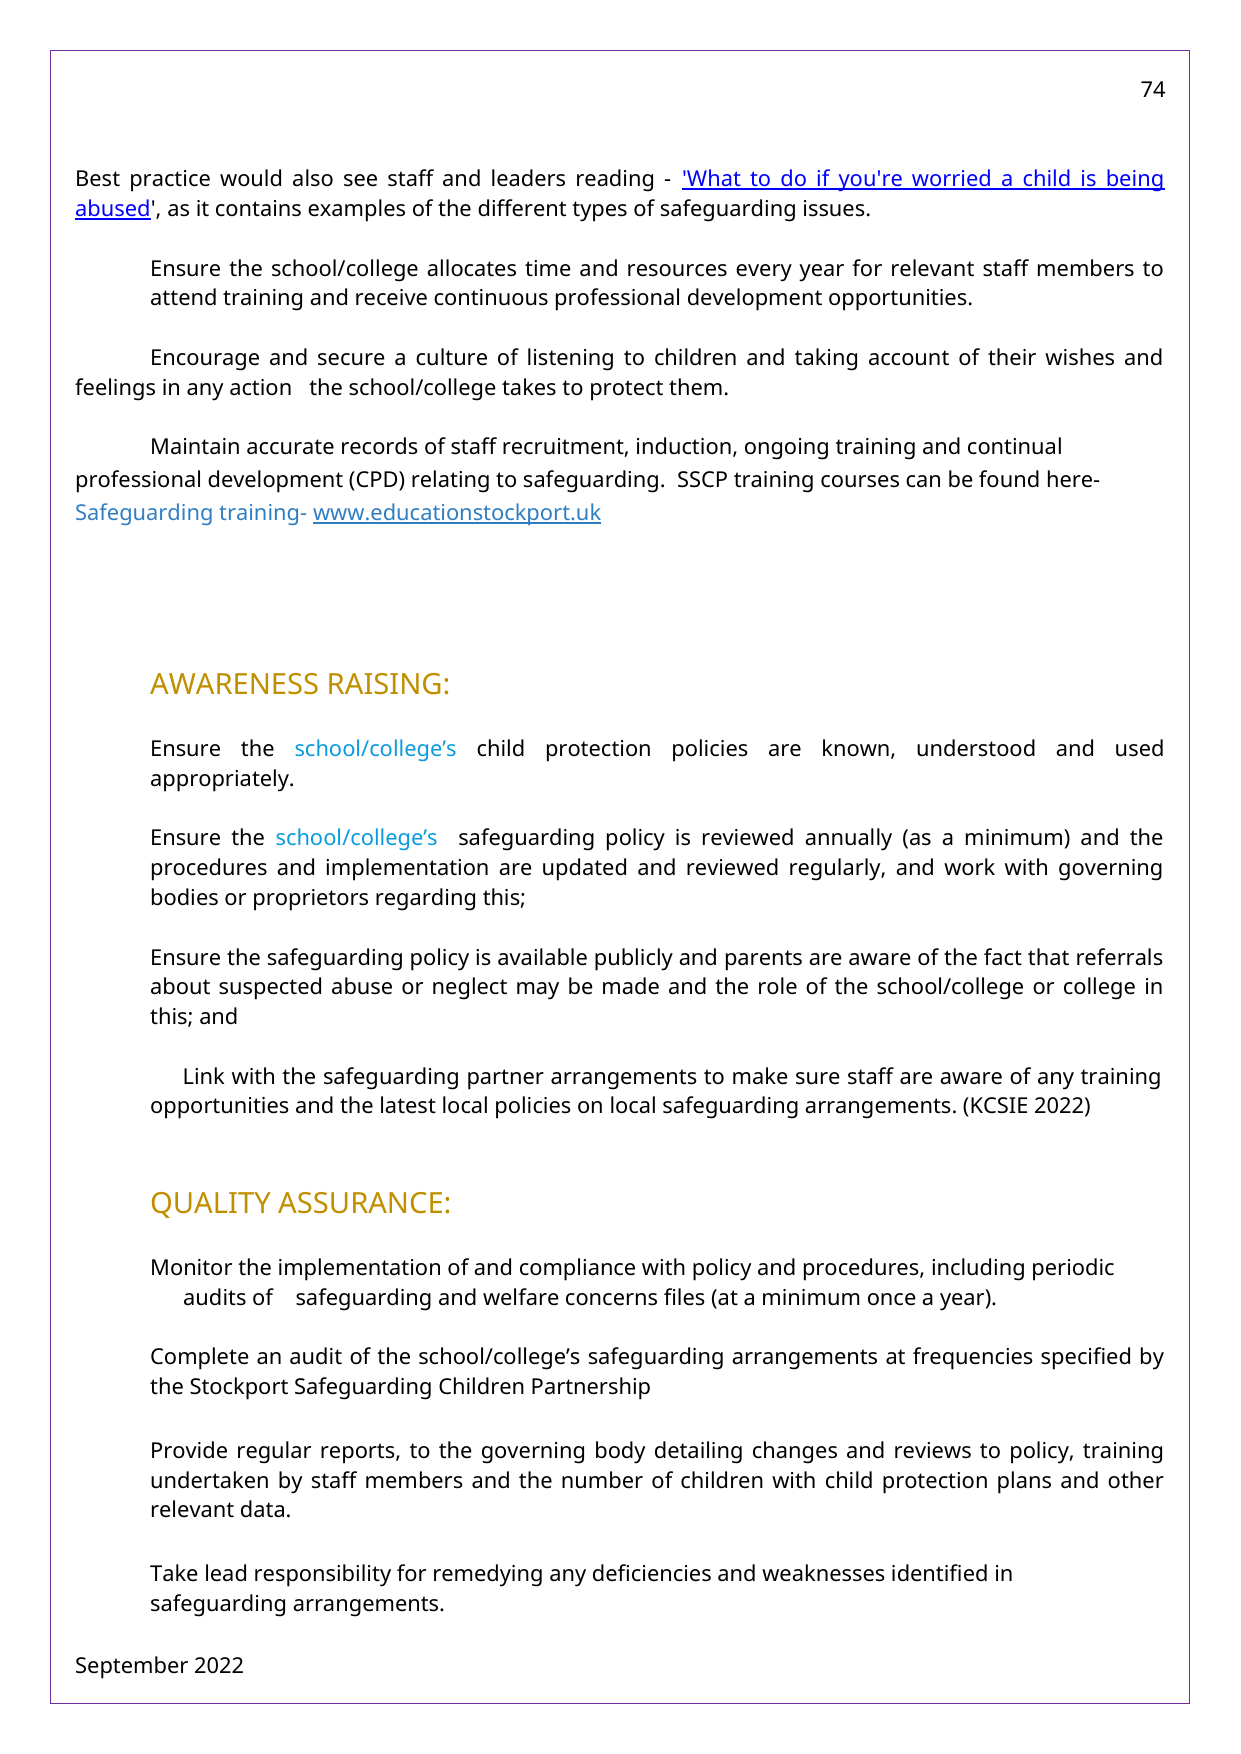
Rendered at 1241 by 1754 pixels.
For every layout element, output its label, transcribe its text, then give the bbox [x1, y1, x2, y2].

subtitle QUALITY ASSURANCE: [75, 1182, 1165, 1222]
text Ensure the school/college allocates time and resources every year for relevant staff members to attend training and receive continuous professional development opportunities. [75, 253, 1165, 312]
subtitle AWARENESS RAISING: [75, 663, 1165, 703]
text audits of safeguarding and welfare concerns files (at a minimum once a year). [75, 1282, 1165, 1311]
text Link with the safeguarding partner arrangements to make sure staff are aware of any training opportunities and the latest local policies on local safeguarding arrangements. (KCSIE 2022) [75, 1061, 1165, 1120]
text Ensure the safeguarding policy is available publicly and parents are aware of the fact that referrals about suspected abuse or neglect may be made and the role of the school/college or college in this; and [75, 942, 1165, 1031]
text Maintain accurate records of staff recruitment, induction, ongoing training and continual professional development (CPD) relating to safeguarding. SSCP training courses can be found here- Safeguarding training- www.educationstockport.uk [75, 431, 1165, 527]
text Ensure the school/college’s child protection policies are known, understood and used appropriately. [75, 733, 1165, 793]
text Encourage and secure a culture of listening to children and taking account of their wishes and feelings in any action the school/college takes to protect them. [75, 342, 1165, 402]
text Best practice would also see staff and leaders reading - 'What to do if you're worried a child is being abused', as it contains examples of the different types of safeguarding issues. [75, 163, 1165, 223]
text Take lead responsibility for remedying any deficiencies and weaknesses identified in [75, 1558, 1165, 1588]
text Ensure the school/college’s safeguarding policy is reviewed annually (as a minimum) and the procedures and implementation are updated and reviewed regularly, and work with governing bodies or proprietors regarding this; [75, 822, 1165, 912]
text Monitor the implementation of and compliance with policy and procedures, including periodic [75, 1252, 1165, 1282]
text Provide regular reports, to the governing body detailing changes and reviews to policy, training undertaken by staff members and the number of children with child protection plans and other relevant data. [75, 1435, 1165, 1524]
text Complete an audit of the school/college’s safeguarding arrangements at frequencies specified by the Stockport Safeguarding Children Partnership [75, 1341, 1165, 1401]
text safeguarding arrangements. [75, 1588, 1165, 1618]
